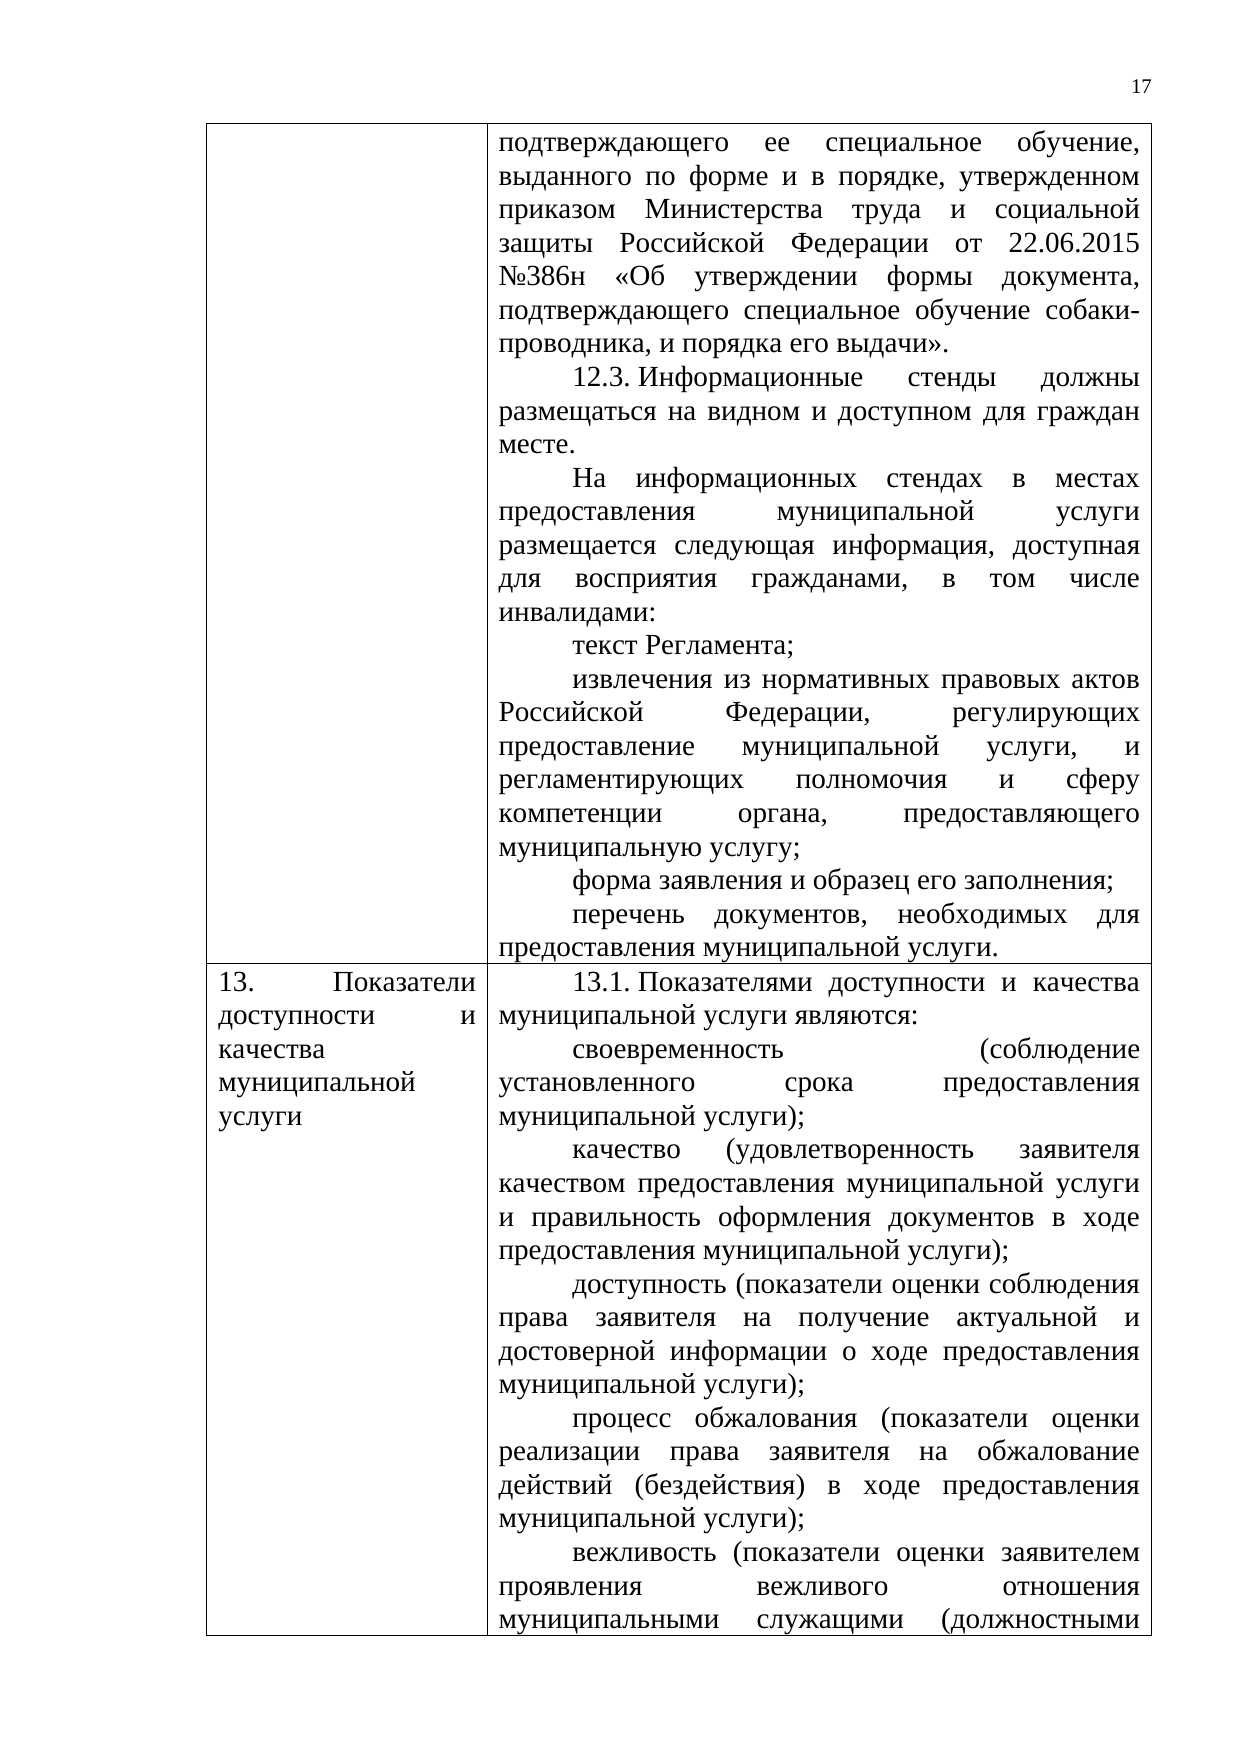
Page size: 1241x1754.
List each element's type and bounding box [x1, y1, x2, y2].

table_cell [488, 124, 1151, 963]
table_cell [488, 964, 1151, 1635]
table_cell [207, 964, 487, 1635]
table_cell [207, 124, 487, 963]
